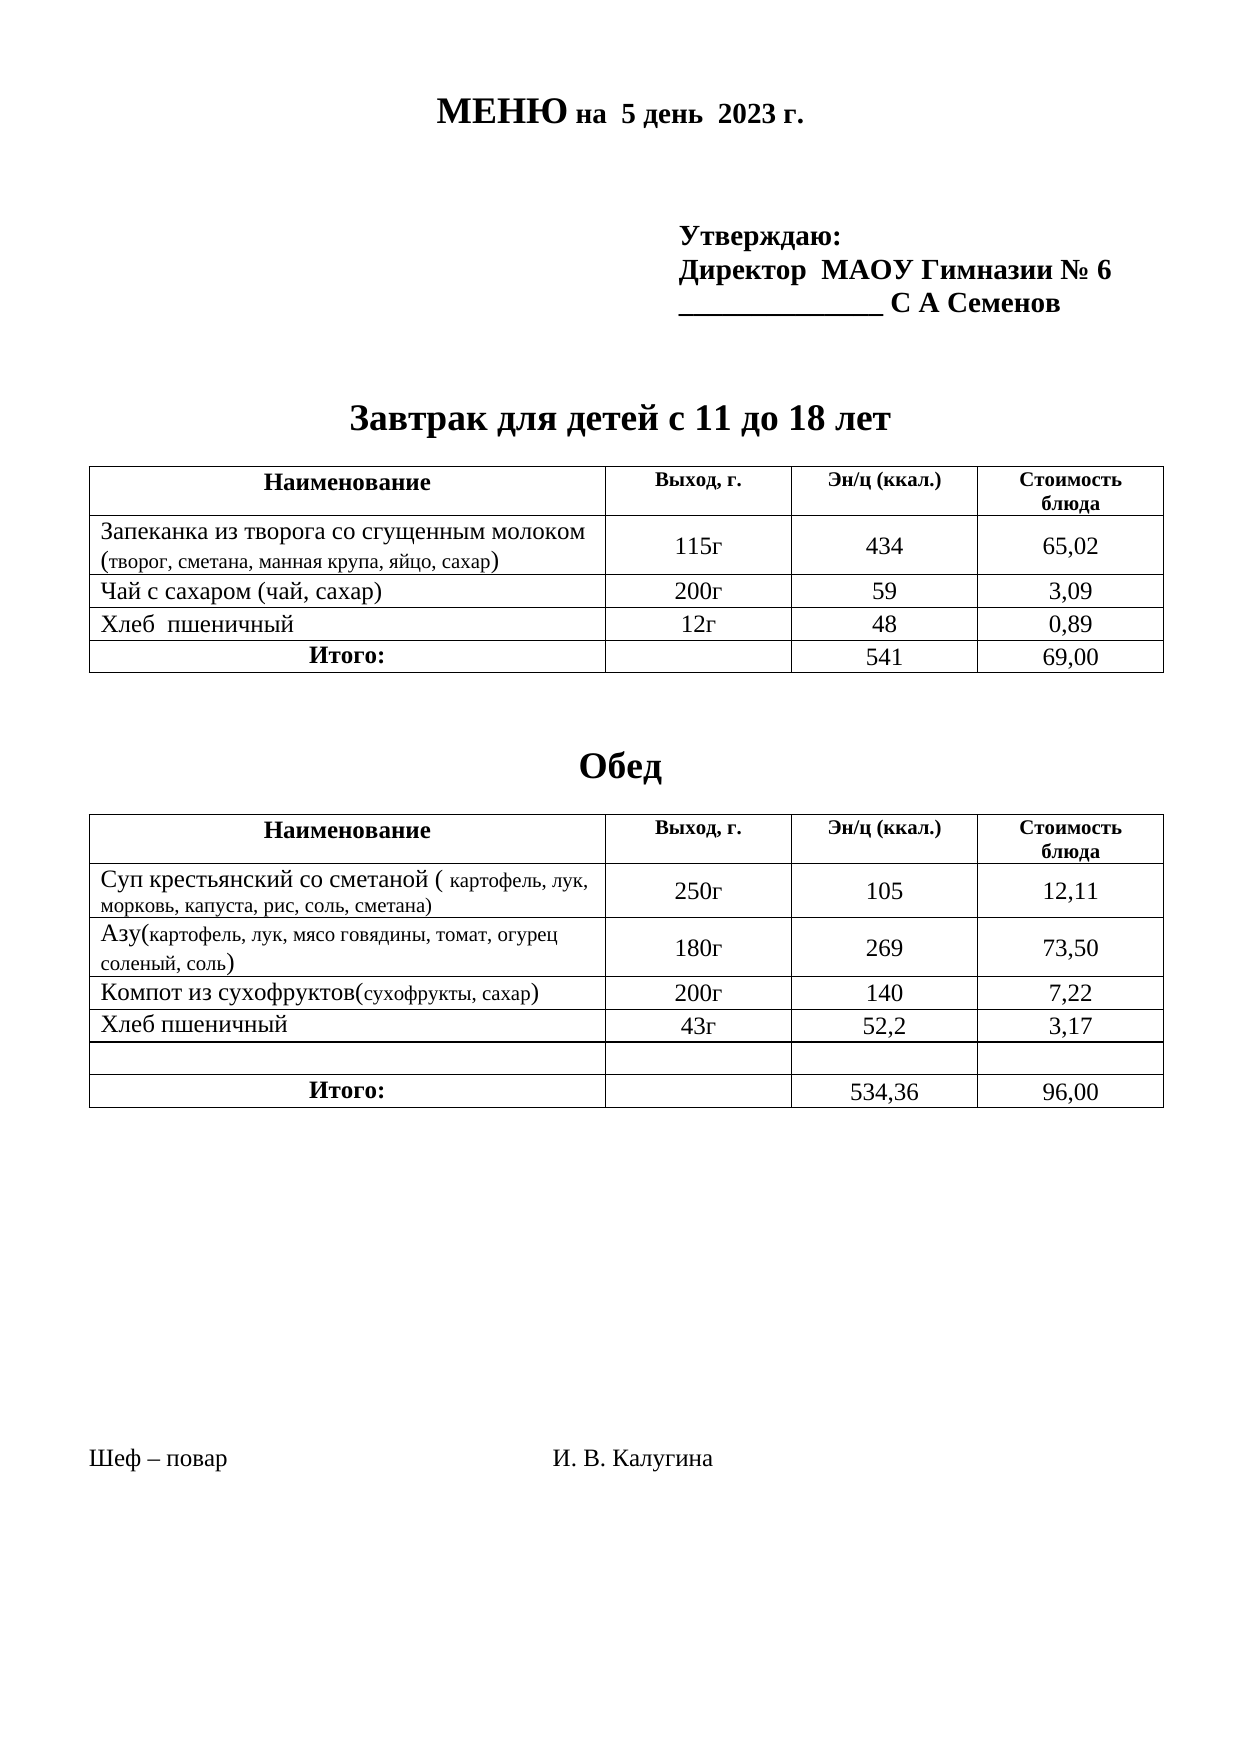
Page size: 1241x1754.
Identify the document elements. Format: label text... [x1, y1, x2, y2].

table_cell Итого: [90, 1075, 605, 1107]
table_header Выход, г. [606, 815, 791, 863]
table_cell [606, 641, 791, 672]
table_cell 12г [606, 608, 791, 639]
table_cell 73,50 [978, 918, 1163, 976]
table_header Стоимость блюда [978, 815, 1163, 863]
table_cell [792, 1043, 977, 1074]
table_cell Хлеб пшеничный [90, 1010, 605, 1041]
table_cell [978, 1043, 1163, 1074]
text Директор МАОУ Гимназии № 6 [679, 252, 1152, 286]
text Шеф – повар И. В. Калугина [89, 1443, 1152, 1472]
table_cell [606, 1075, 791, 1107]
table_cell 7,22 [978, 977, 1163, 1008]
table_cell 250г [606, 864, 791, 917]
table_cell Азу(картофель, лук, мясо говядины, томат, огурец соленый, соль) [90, 918, 605, 976]
table_cell [90, 1043, 605, 1074]
table_cell Итого: [90, 641, 605, 672]
table_cell 0,89 [978, 608, 1163, 639]
table_header Эн/ц (ккал.) [792, 815, 977, 863]
table_cell 180г [606, 918, 791, 976]
table_cell Хлеб пшеничный [90, 608, 605, 639]
table_cell 96,00 [978, 1075, 1163, 1107]
table_cell 3,17 [978, 1010, 1163, 1041]
text ______________ С А Семенов [679, 286, 1152, 319]
table_cell 69,00 [978, 641, 1163, 672]
table_header Эн/ц (ккал.) [792, 467, 977, 515]
table_header Выход, г. [606, 467, 791, 515]
table_cell 65,02 [978, 516, 1163, 574]
text МЕНЮ на 5 день 2023 г. [89, 89, 1152, 132]
table_cell 3,09 [978, 575, 1163, 607]
table_cell 200г [606, 977, 791, 1008]
table_cell 434 [792, 516, 977, 574]
table_cell 105 [792, 864, 977, 917]
table_cell [606, 1043, 791, 1074]
text Утверждаю: [679, 218, 1152, 252]
table_cell 59 [792, 575, 977, 607]
table_cell 115г [606, 516, 791, 574]
text Завтрак для детей с 11 до 18 лет [89, 396, 1152, 439]
table_cell 140 [792, 977, 977, 1008]
table_cell 43г [606, 1010, 791, 1041]
table_cell Запеканка из творога со сгущенным молоком (творог, сметана, манная крупа, яйцо, сахар) [90, 516, 605, 574]
table_cell 200г [606, 575, 791, 607]
table_cell 534,36 [792, 1075, 977, 1107]
table_cell Компот из сухофруктов(сухофрукты, сахар) [90, 977, 605, 1008]
table_header Наименование [90, 467, 605, 515]
text Обед [89, 744, 1152, 787]
table_cell Суп крестьянский со сметаной ( картофель, лук, морковь, капуста, рис, соль, сметана) [90, 864, 605, 917]
table_cell 52,2 [792, 1010, 977, 1041]
table_cell 269 [792, 918, 977, 976]
table_cell 48 [792, 608, 977, 639]
table_cell Чай с сахаром (чай, сахар) [90, 575, 605, 607]
table_cell 12,11 [978, 864, 1163, 917]
table_cell 541 [792, 641, 977, 672]
table_header Наименование [90, 815, 605, 863]
table_header Стоимость блюда [978, 467, 1163, 515]
